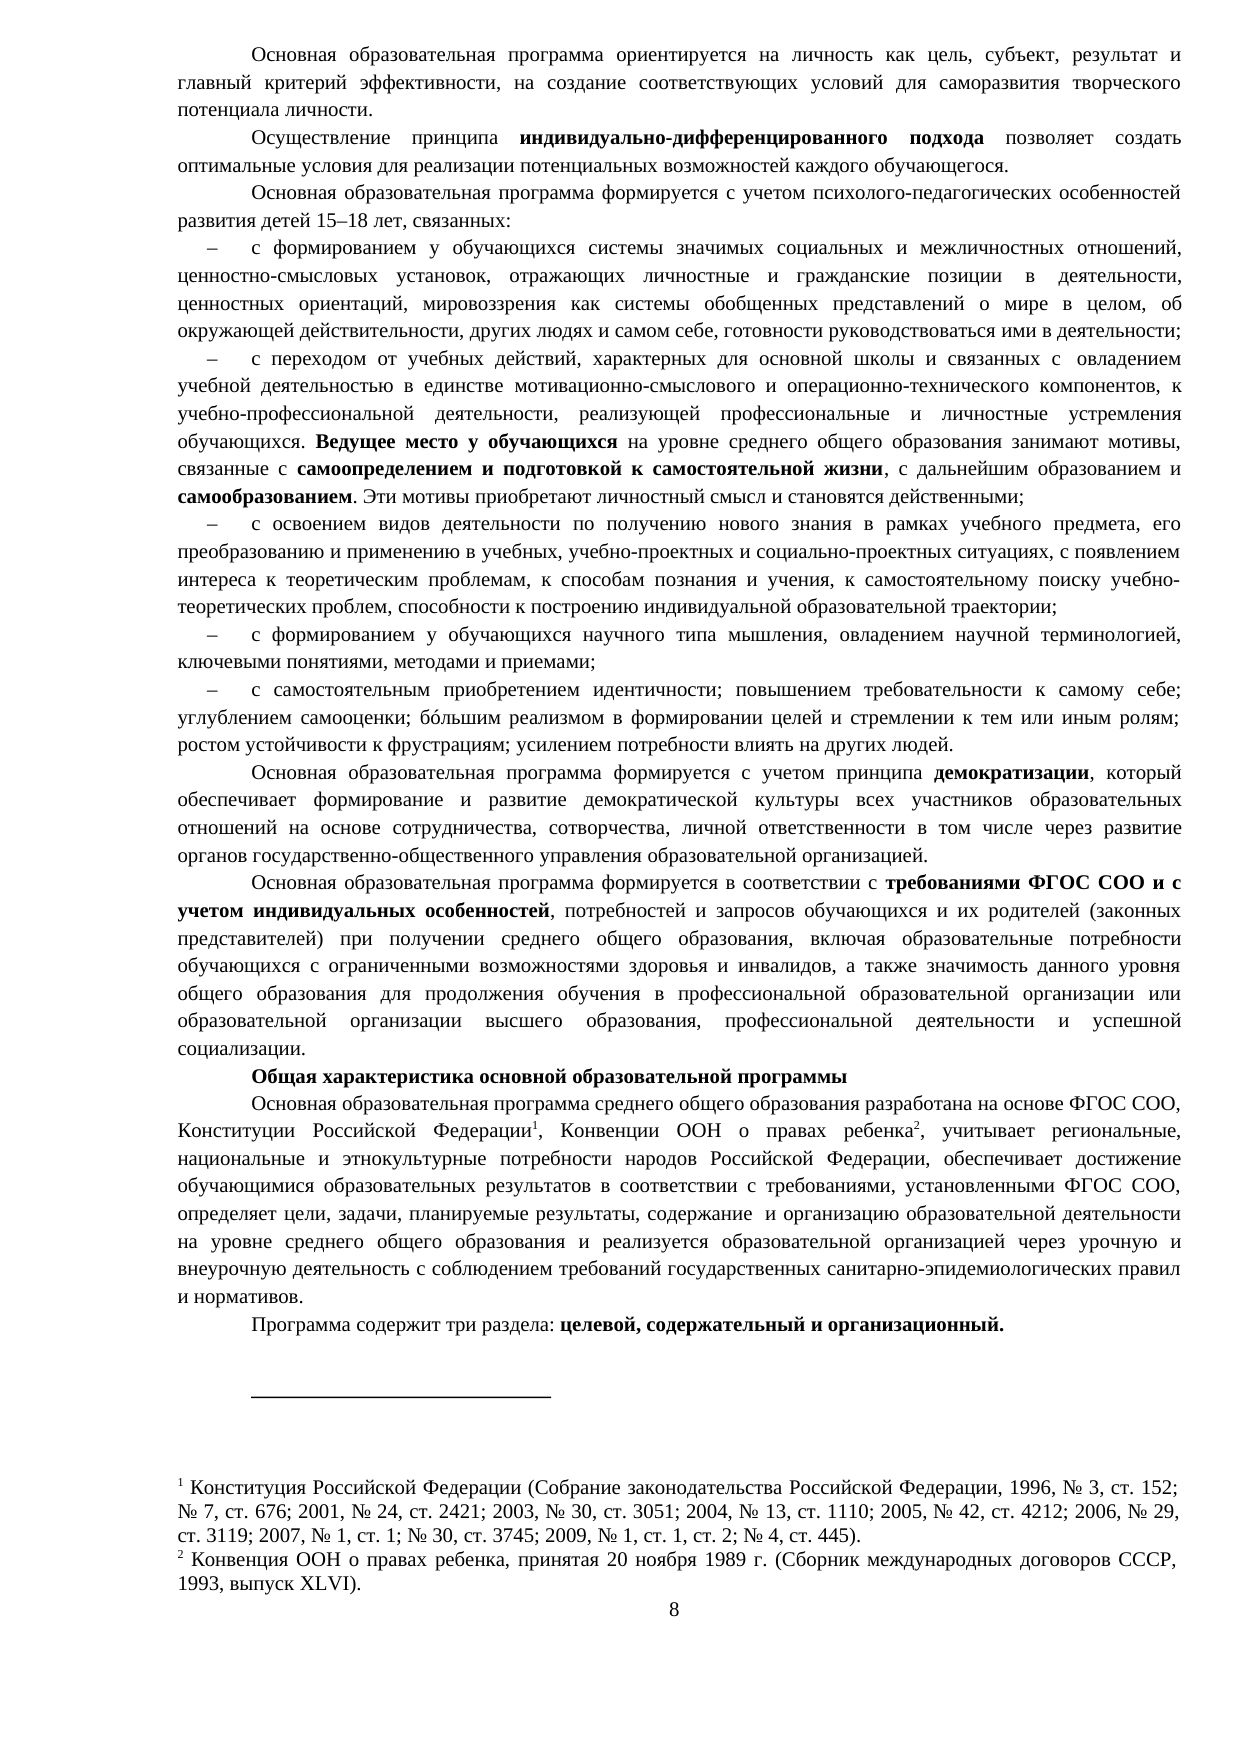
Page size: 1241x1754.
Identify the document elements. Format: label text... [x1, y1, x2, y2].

text № 7, ст. 676; 2001, № 24, ст. 2421; 2003, № 30, ст. 3051; 2004, № 13, ст. 1110; 2005, № 42, ст. 4212; 2006, № 29, [177, 1499, 1240, 1523]
list с формированием у обучающихся системы значимых социальных и межличностных отношений, ценностно-смысловых установок, отражающих личностные и гражданские позиции в деятельности, ценностных ориентаций, мировоззрения как системы обобщенных представлений о мире в целом, об окружающей действительности, других людях и самом себе, готовности руководствоваться ими в деятельности; [177, 235, 1182, 342]
text Основная образовательная программа формируется в соответствии с требованиями ФГОС СОО и с учетом индивидуальных особенностей, потребностей и запросов обучающихся и их родителей (законных представителей) при получении среднего общего образования, включая образовательные потребности обучающихся с ограниченными возможностями здоровья и инвалидов, а также значимость данного уровня общего образования для продолжения обучения в профессиональной образовательной организации или образовательной организации высшего образования, профессиональной деятельности и успешной социализации. [177, 870, 1181, 1060]
list с формированием у обучающихся научного типа мышления, овладением научной терминологией, ключевыми понятиями, методами и приемами; [177, 622, 1181, 673]
text Осуществление принципа индивидуально-дифференцированного подхода позволяет создать оптимальные условия для реализации потенциальных возможностей каждого обучающегося. [177, 125, 1181, 177]
list с переходом от учебных действий, характерных для основной школы и связанных с овладением учебной деятельностью в единстве мотивационно-смыслового и операционно-технического компонентов, к учебно-профессиональной деятельности, реализующей профессиональные и личностные устремления обучающихся. Ведущее место у обучающихся на уровне среднего общего образования занимают мотивы, связанные с самоопределением и подготовкой к самостоятельной жизни, с дальнейшим образованием и самообразованием. Эти мотивы приобретают личностный смысл и становятся действенными; [177, 346, 1182, 508]
text 2 Конвенция ООН о правах ребенка, принятая 20 ноября 1989 г. (Сборник международных договоров СССР, 1993, выпуск XLVI). [177, 1547, 1183, 1595]
text 1 Конституция Российской Федерации (Собрание законодательства Российской Федерации, 1996, № 3, ст. 152; [177, 1475, 1240, 1499]
list с самостоятельным приобретением идентичности; повышением требовательности к самому себе; углублением самооценки; бóльшим реализмом в формировании целей и стремлении к тем или иным ролям; ростом устойчивости к фрустрациям; усилением потребности влиять на других людей. [177, 677, 1181, 756]
text Основная образовательная программа формируется с учетом психолого-педагогических особенностей развития детей 15–18 лет, связанных: [177, 180, 1181, 232]
text Программа содержит три раздела: целевой, содержательный и организационный. [251, 1312, 1240, 1336]
list с освоением видов деятельности по получению нового знания в рамках учебного предмета, его преобразованию и применению в учебных, учебно-проектных и социально-проектных ситуациях, с появлением интереса к теоретическим проблемам, к способам познания и учения, к самостоятельному поиску учебно- теоретических проблем, способности к построению индивидуальной образовательной траектории; [177, 511, 1182, 618]
text ст. 3119; 2007, № 1, ст. 1; № 30, ст. 3745; 2009, № 1, ст. 1, ст. 2; № 4, ст. 445). [177, 1523, 1240, 1547]
text Основная образовательная программа формируется с учетом принципа демократизации, который обеспечивает формирование и развитие демократической культуры всех участников образовательных отношений на основе сотрудничества, сотворчества, личной ответственности в том числе через развитие органов государственно-общественного управления образовательной организацией. [177, 760, 1182, 867]
text Основная образовательная программа ориентируется на личность как цель, субъект, результат и главный критерий эффективности, на создание соответствующих условий для саморазвития творческого потенциала личности. [177, 42, 1181, 121]
subtitle Общая характеристика основной образовательной программы [251, 1063, 1240, 1088]
text Основная образовательная программа среднего общего образования разработана на основе ФГОС СОО, Конституции Российской Федерации1, Конвенции ООН о правах ребенка2, учитывает региональные, национальные и этнокультурные потребности народов Российской Федерации, обеспечивает достижение обучающимися образовательных результатов в соответствии с требованиями, установленными ФГОС СОО, определяет цели, задачи, планируемые результаты, содержание и организацию образовательной деятельности на уровне среднего общего образования и реализуется образовательной организацией через урочную и внеурочную деятельность с соблюдением требований государственных санитарно-эпидемиологических правил и нормативов. [177, 1091, 1182, 1308]
